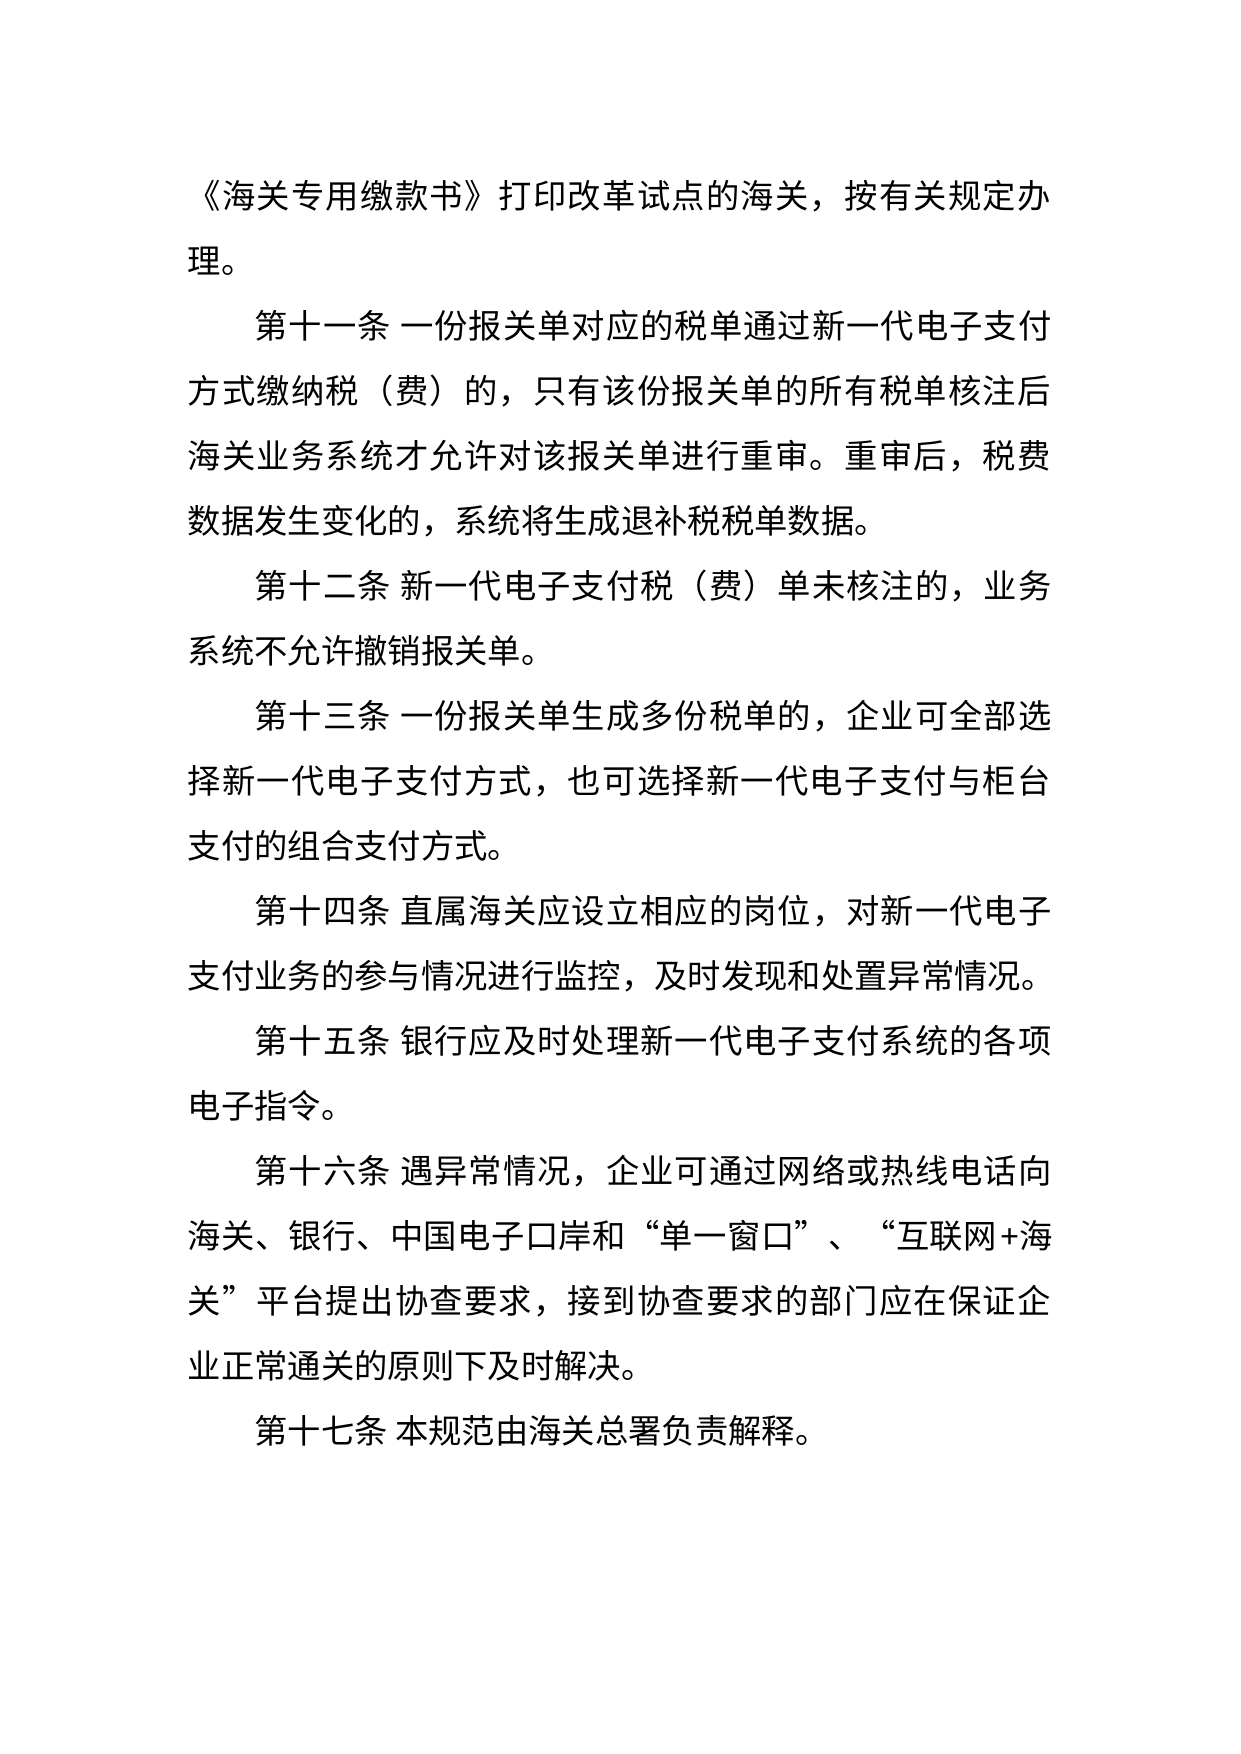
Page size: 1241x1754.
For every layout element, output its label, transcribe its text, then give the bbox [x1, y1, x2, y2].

text 第十二条 新一代电子支付税（费）单未核注的，业务系统不允许撤销报关单。 [187, 552, 1053, 682]
text 第十三条 一份报关单生成多份税单的，企业可全部选择新一代电子支付方式，也可选择新一代电子支付与柜台支付的组合支付方式。 [187, 682, 1053, 877]
text 第十四条 直属海关应设立相应的岗位，对新一代电子支付业务的参与情况进行监控，及时发现和处置异常情况。 [187, 877, 1053, 1007]
text 第十七条 本规范由海关总署负责解释。 [187, 1397, 1053, 1462]
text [187, 162, 1053, 292]
text 第十五条 银行应及时处理新一代电子支付系统的各项电子指令。 [187, 1007, 1053, 1137]
text 第十一条 一份报关单对应的税单通过新一代电子支付方式缴纳税（费）的，只有该份报关单的所有税单核注后，海关业务系统才允许对该报关单进行重审。重审后，税费数据发生变化的，系统将生成退补税税单数据。 [187, 292, 1053, 552]
text 第十六条 遇异常情况，企业可通过网络或热线电话向海关、银行、中国电子口岸和“单一窗口”、“互联网+海关”平台提出协查要求，接到协查要求的部门应在保证企业正常通关的原则下及时解决。 [187, 1137, 1053, 1397]
